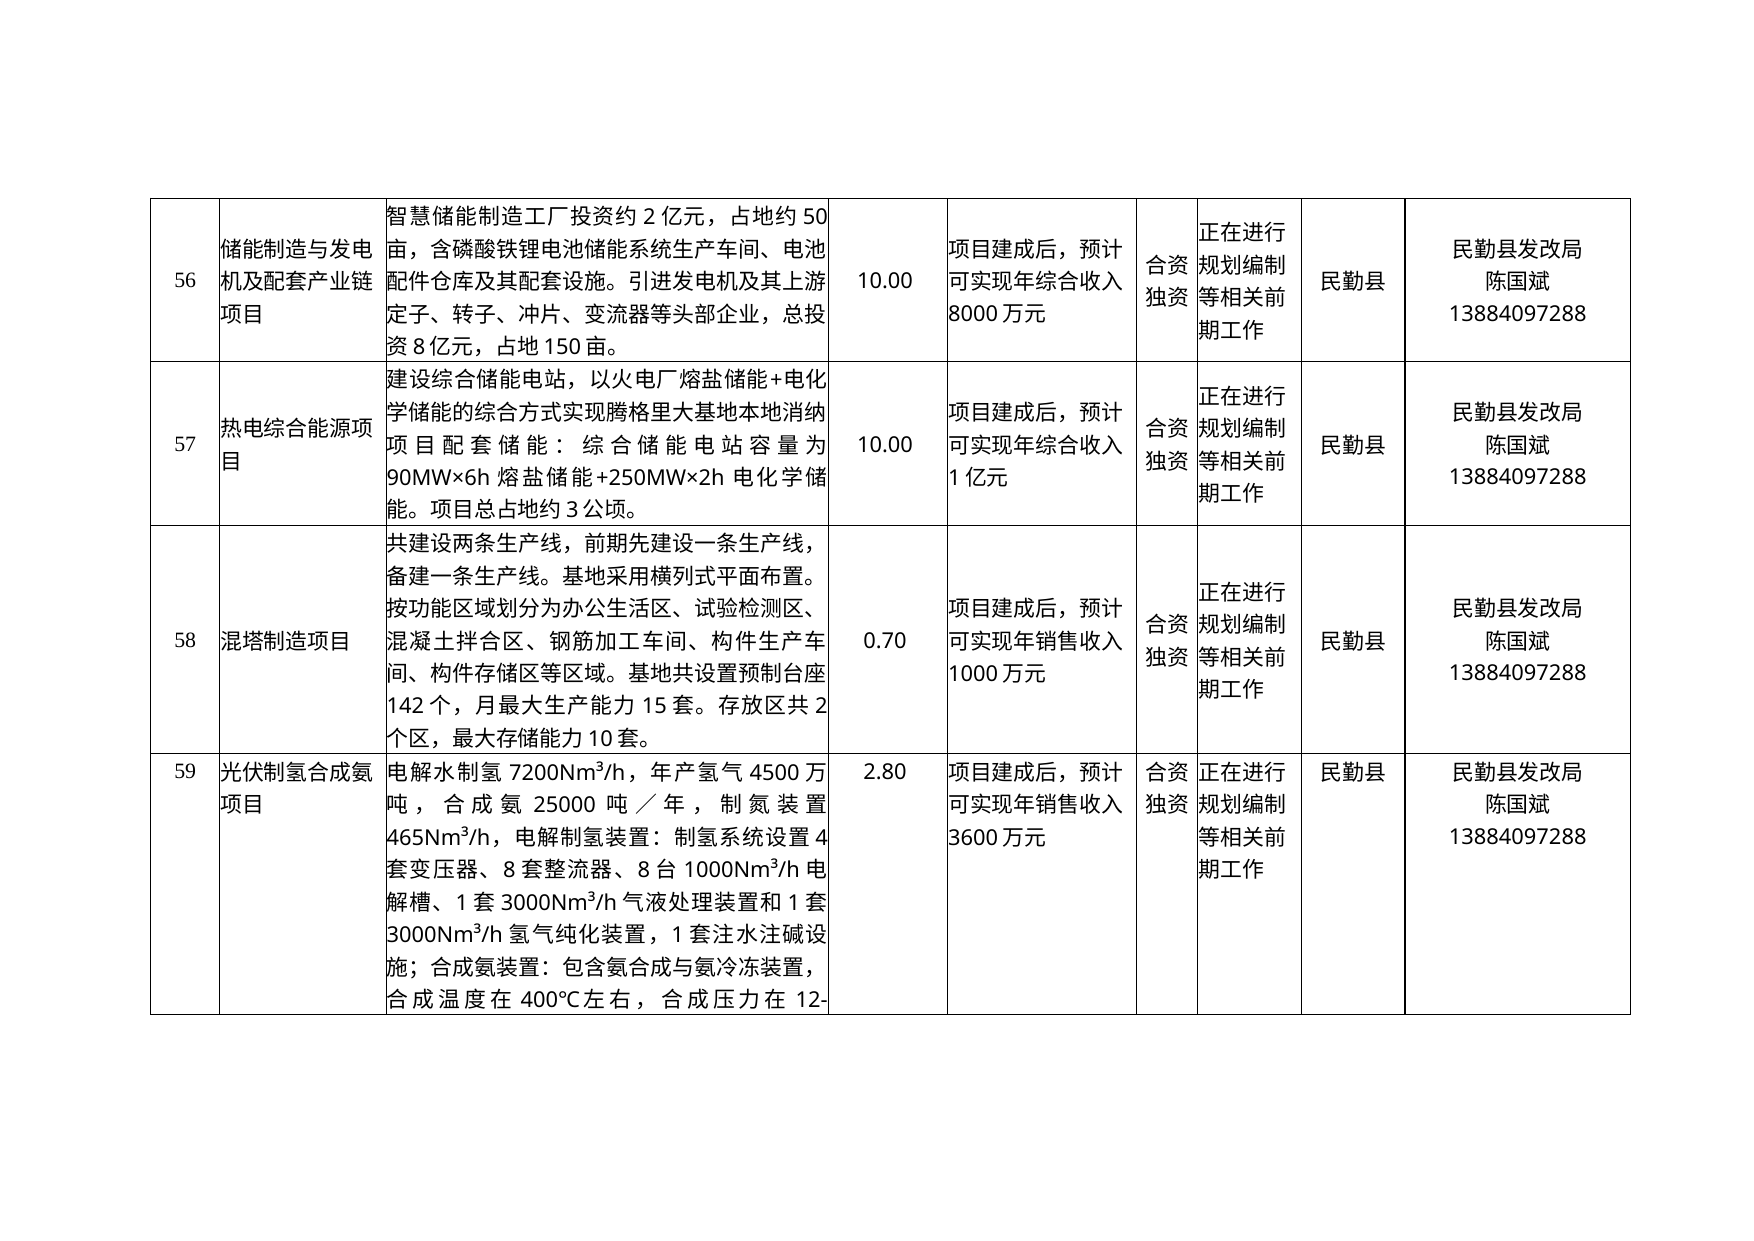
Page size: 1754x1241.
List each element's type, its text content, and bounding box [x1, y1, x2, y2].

table_cell 项目建成后，预计可实现年综合收入1亿元 [948, 362, 1136, 525]
table_cell 正在进行规划编制等相关前期工作 [1198, 754, 1301, 1014]
table_cell 57 [151, 362, 219, 525]
table_cell 民勤县 [1302, 199, 1404, 361]
table_cell 民勤县发改局 陈国斌 13884097288 [1406, 526, 1630, 753]
table_cell 民勤县发改局 陈国斌 13884097288 [1406, 362, 1630, 525]
table_cell 智慧储能制造工厂投资约2亿元，占地约50亩，含磷酸铁锂电池储能系统生产车间、电池配件仓库及其配套设施。引进发电机及其上游定子、转子、冲片、变流器等头部企业，总投资8亿元，占地150亩。 [387, 199, 828, 361]
table_cell 民勤县 [1302, 526, 1404, 753]
table_cell 0.70 [829, 526, 947, 753]
table_cell 合资 独资 [1137, 526, 1197, 753]
table_cell 混塔制造项目 [220, 526, 386, 753]
table_cell 10.00 [829, 199, 947, 361]
table_cell 正在进行规划编制等相关前期工作 [1198, 526, 1301, 753]
table_cell 合资 独资 [1137, 362, 1197, 525]
table_cell 项目建成后，预计可实现年销售收入1000万元 [948, 526, 1136, 753]
table_cell 2.80 [829, 754, 947, 1014]
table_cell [1406, 754, 1630, 1014]
table_cell 58 [151, 526, 219, 753]
table_cell 10.00 [829, 362, 947, 525]
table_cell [948, 754, 1136, 1014]
table_cell 合资 独资 [1137, 199, 1197, 361]
table_cell 59 [151, 754, 219, 1014]
table_cell 储能制造与发电机及配套产业链项目 [220, 199, 386, 361]
table_cell 共建设两条生产线，前期先建设一条生产线，备建一条生产线。基地采用横列式平面布置。按功能区域划分为办公生活区、试验检测区、混凝土拌合区、钢筋加工车间、构件生产车间、构件存储区等区域。基地共设置预制台座142个，月最大生产能力15套。存放区共2个区，最大存储能力10套。 [387, 526, 828, 753]
table_cell 正在进行规划编制等相关前期工作 [1198, 199, 1301, 361]
table_cell 热电综合能源项目 [220, 362, 386, 525]
table_cell 正在进行规划编制等相关前期工作 [1198, 362, 1301, 525]
table_cell 项目建成后，预计可实现年综合收入8000万元 [948, 199, 1136, 361]
table_cell 光伏制氢合成氨项目 [220, 754, 386, 1014]
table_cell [387, 754, 828, 1014]
table_cell 合资 独资 [1137, 754, 1197, 1014]
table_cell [1406, 199, 1630, 361]
table_cell 建设综合储能电站，以火电厂熔盐储能+电化学储能的综合方式实现腾格里大基地本地消纳项目配套储能：综合储能电站容量为90MW×6h熔盐储能+250MW×2h电化学储能。项目总占地约3公顷。 [387, 362, 828, 525]
table_cell 56 [151, 199, 219, 361]
table_cell 民勤县 [1302, 754, 1404, 1014]
table_cell 民勤县 [1302, 362, 1404, 525]
